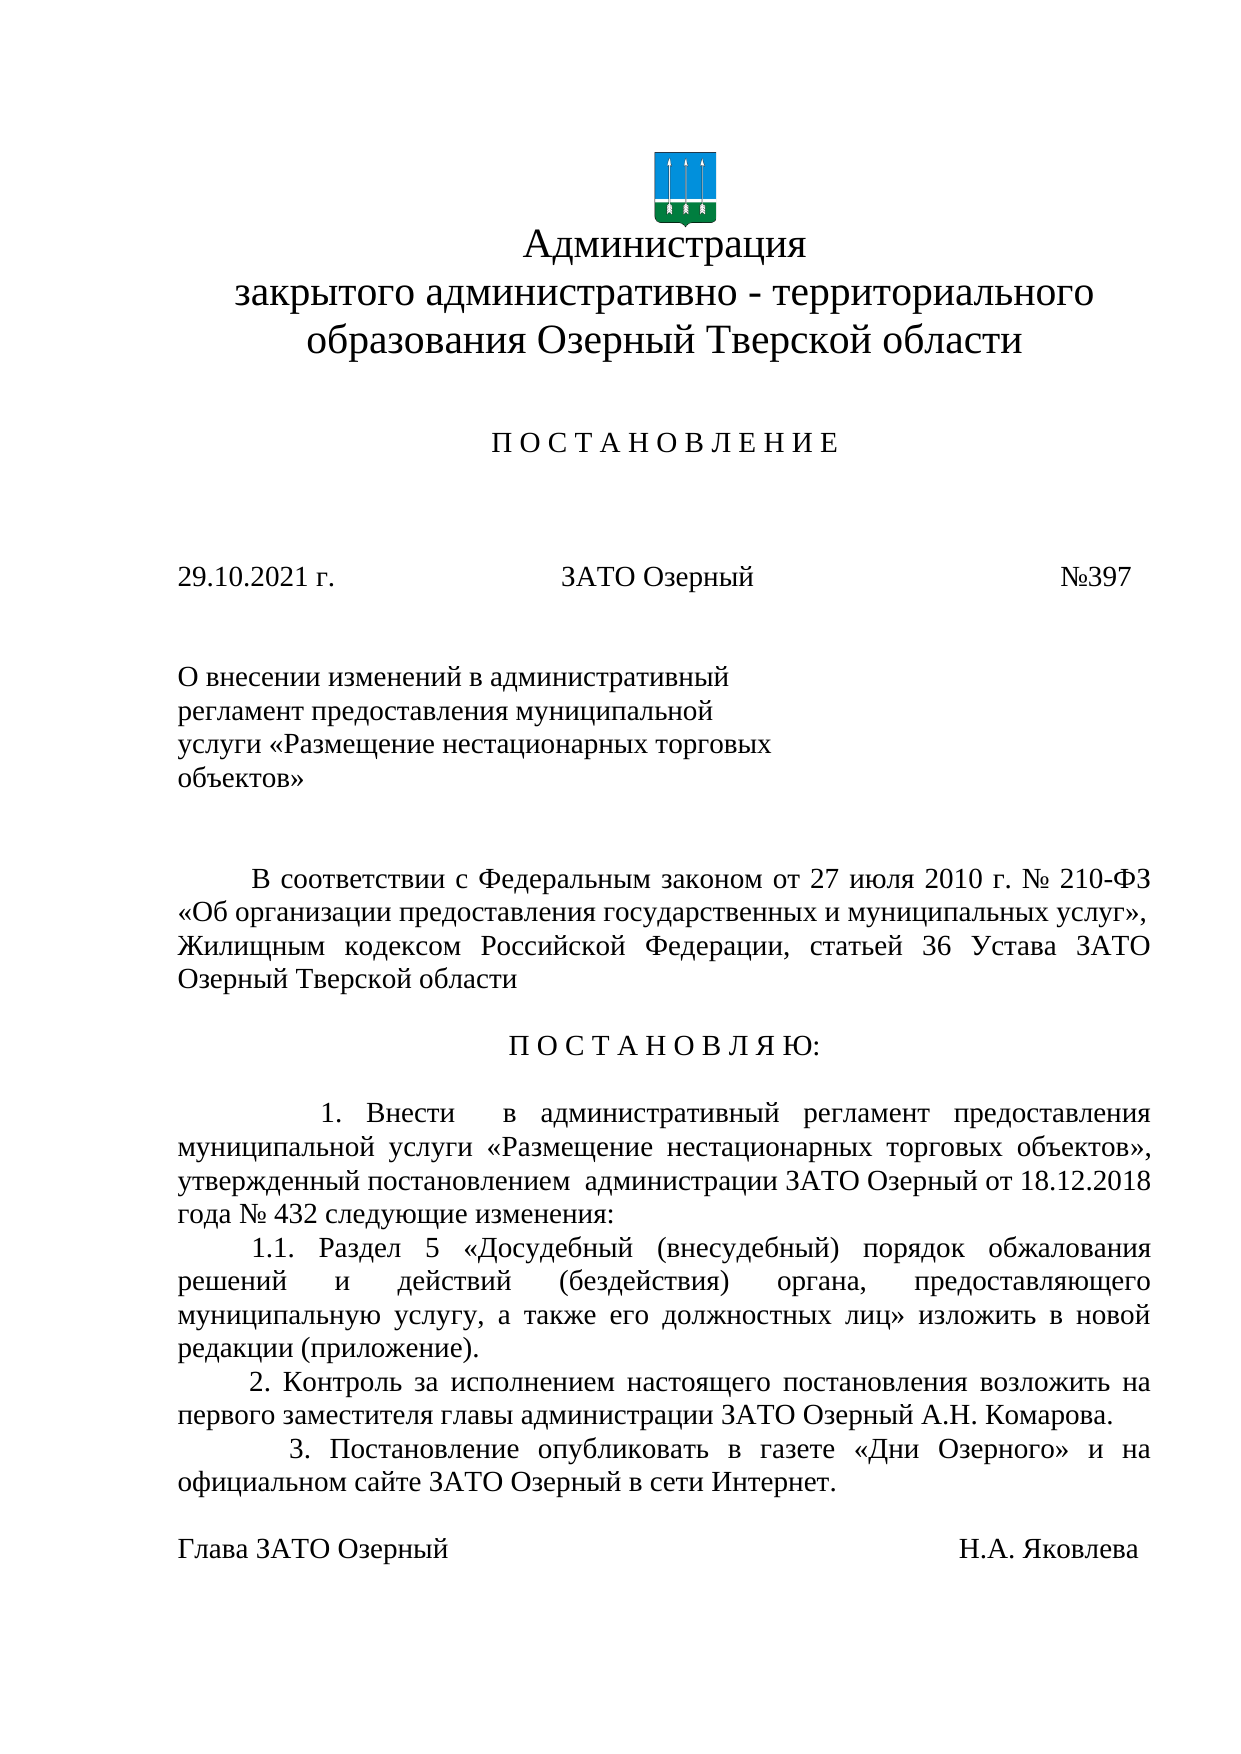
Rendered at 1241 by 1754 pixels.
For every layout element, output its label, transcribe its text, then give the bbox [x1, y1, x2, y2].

text 3. Постановление опубликовать в газете «Дни Озерного» и на официальном сайте ЗАТО Озерный в сети Интернет. [177, 1431, 1152, 1498]
text В соответствии с Федеральным законом от 27 июля 2010 г. № 210-ФЗ «Об организации предоставления государственных и муниципальных услуг», [177, 861, 1152, 928]
text О внесении изменений в административный [177, 659, 1152, 693]
text П О С Т А Н О В Л Е Н И Е [177, 425, 1152, 458]
text П О С Т А Н О В Л Я Ю: [177, 1028, 1152, 1062]
text регламент предоставления муниципальной [177, 693, 1152, 727]
text Администрация [177, 219, 1152, 267]
text закрытого административно - территориального образования Озерный Тверской области [177, 267, 1152, 362]
text Глава ЗАТО Озерный Н.А. Яковлева [177, 1532, 1152, 1565]
text 2. Контроль за исполнением настоящего постановления возложить на первого заместителя главы администрации ЗАТО Озерный А.Н. Комарова. [177, 1364, 1152, 1431]
text Жилищным кодексом Российской Федерации, статьей 36 Устава ЗАТО Озерный Тверской области [177, 928, 1152, 995]
picture [654, 158, 717, 228]
text 29.10.2021 г. ЗАТО Озерный №397 [177, 559, 1152, 592]
text объектов» [177, 760, 1152, 794]
text услуги «Размещение нестационарных торговых [177, 727, 1152, 760]
text 1. Внести в административный регламент предоставления муниципальной услуги «Размещение нестационарных торговых объектов», утвержденный постановлением администрации ЗАТО Озерный от 18.12.2018 года № 432 следующие изменения: [177, 1096, 1152, 1230]
subtitle 1.1. Раздел 5 «Досудебный (внесудебный) порядок обжалования решений и действий (бездействия) органа, предоставляющего муниципальную услугу, а также его должностных лиц» изложить в новой редакции (приложение). [177, 1230, 1152, 1364]
